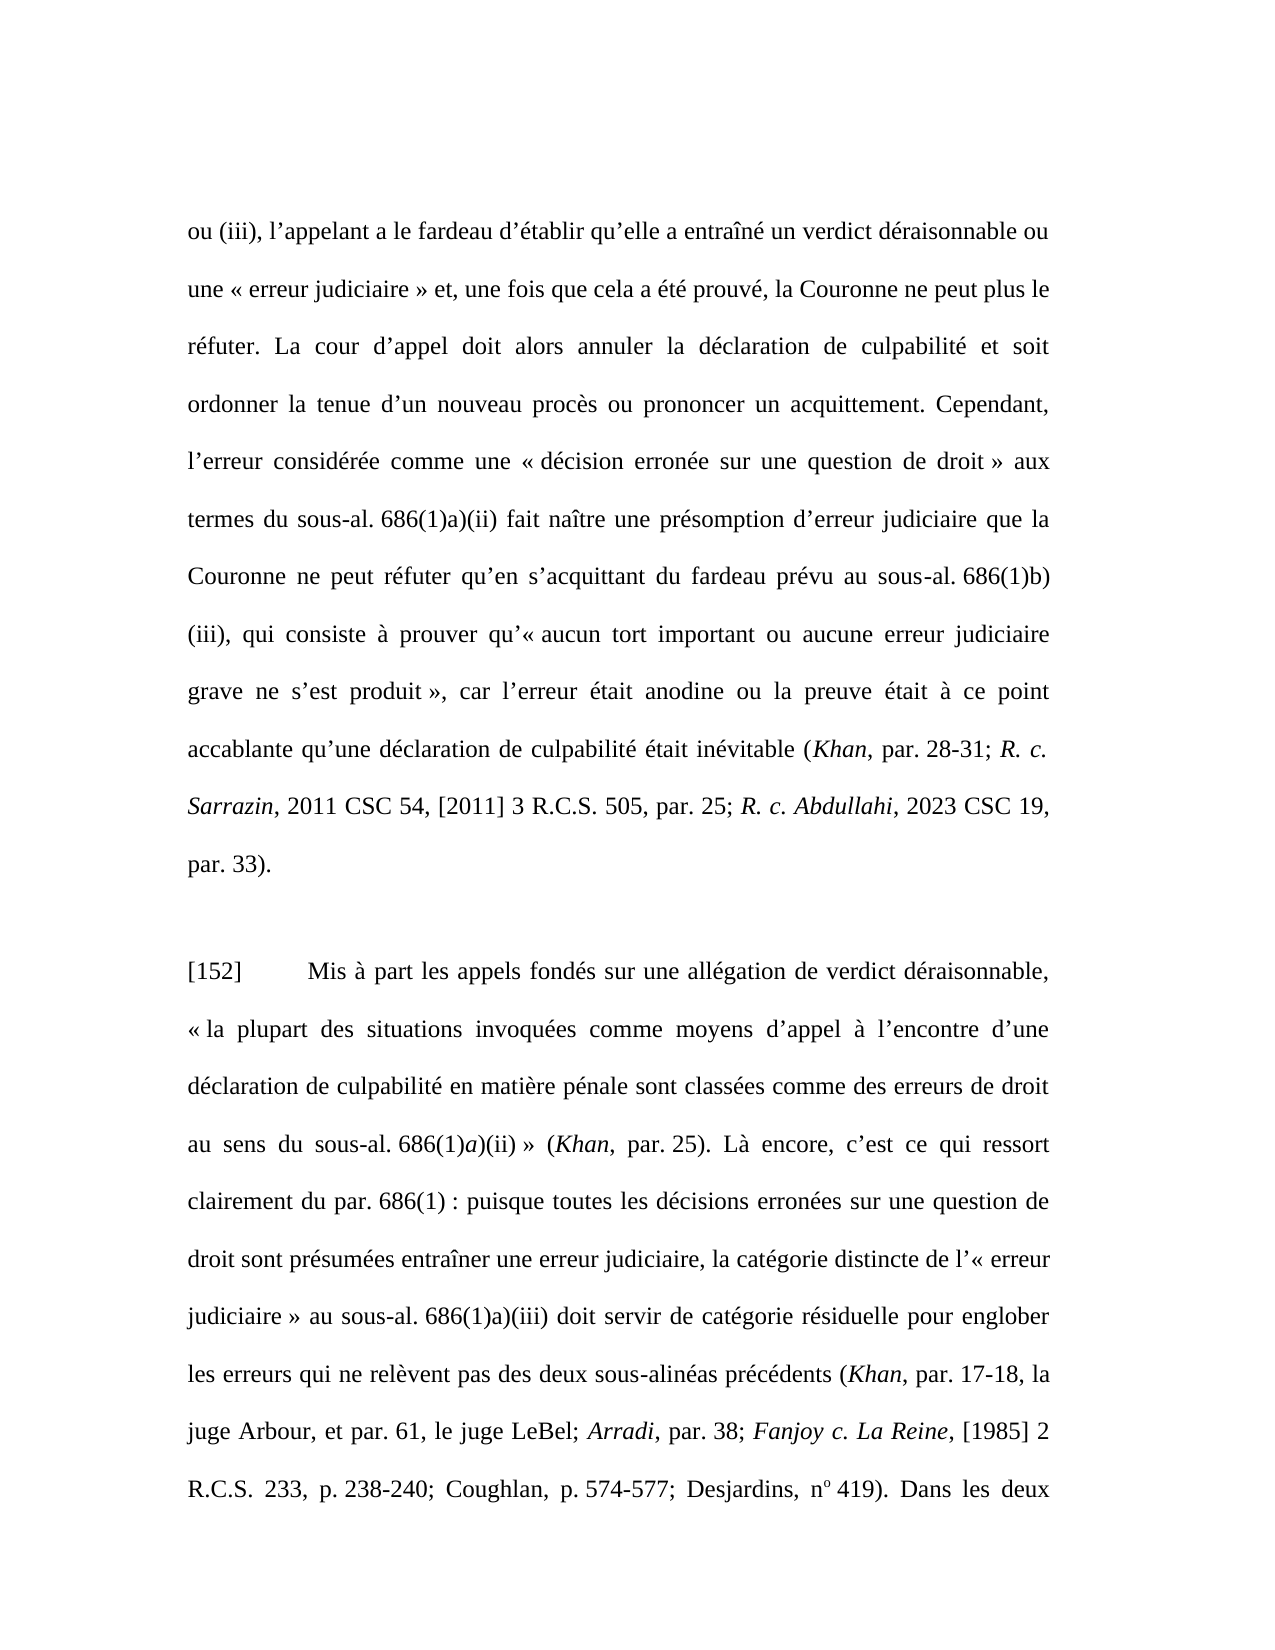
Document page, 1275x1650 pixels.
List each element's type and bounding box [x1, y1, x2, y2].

text [187, 956, 1050, 1503]
text [187, 216, 1050, 878]
